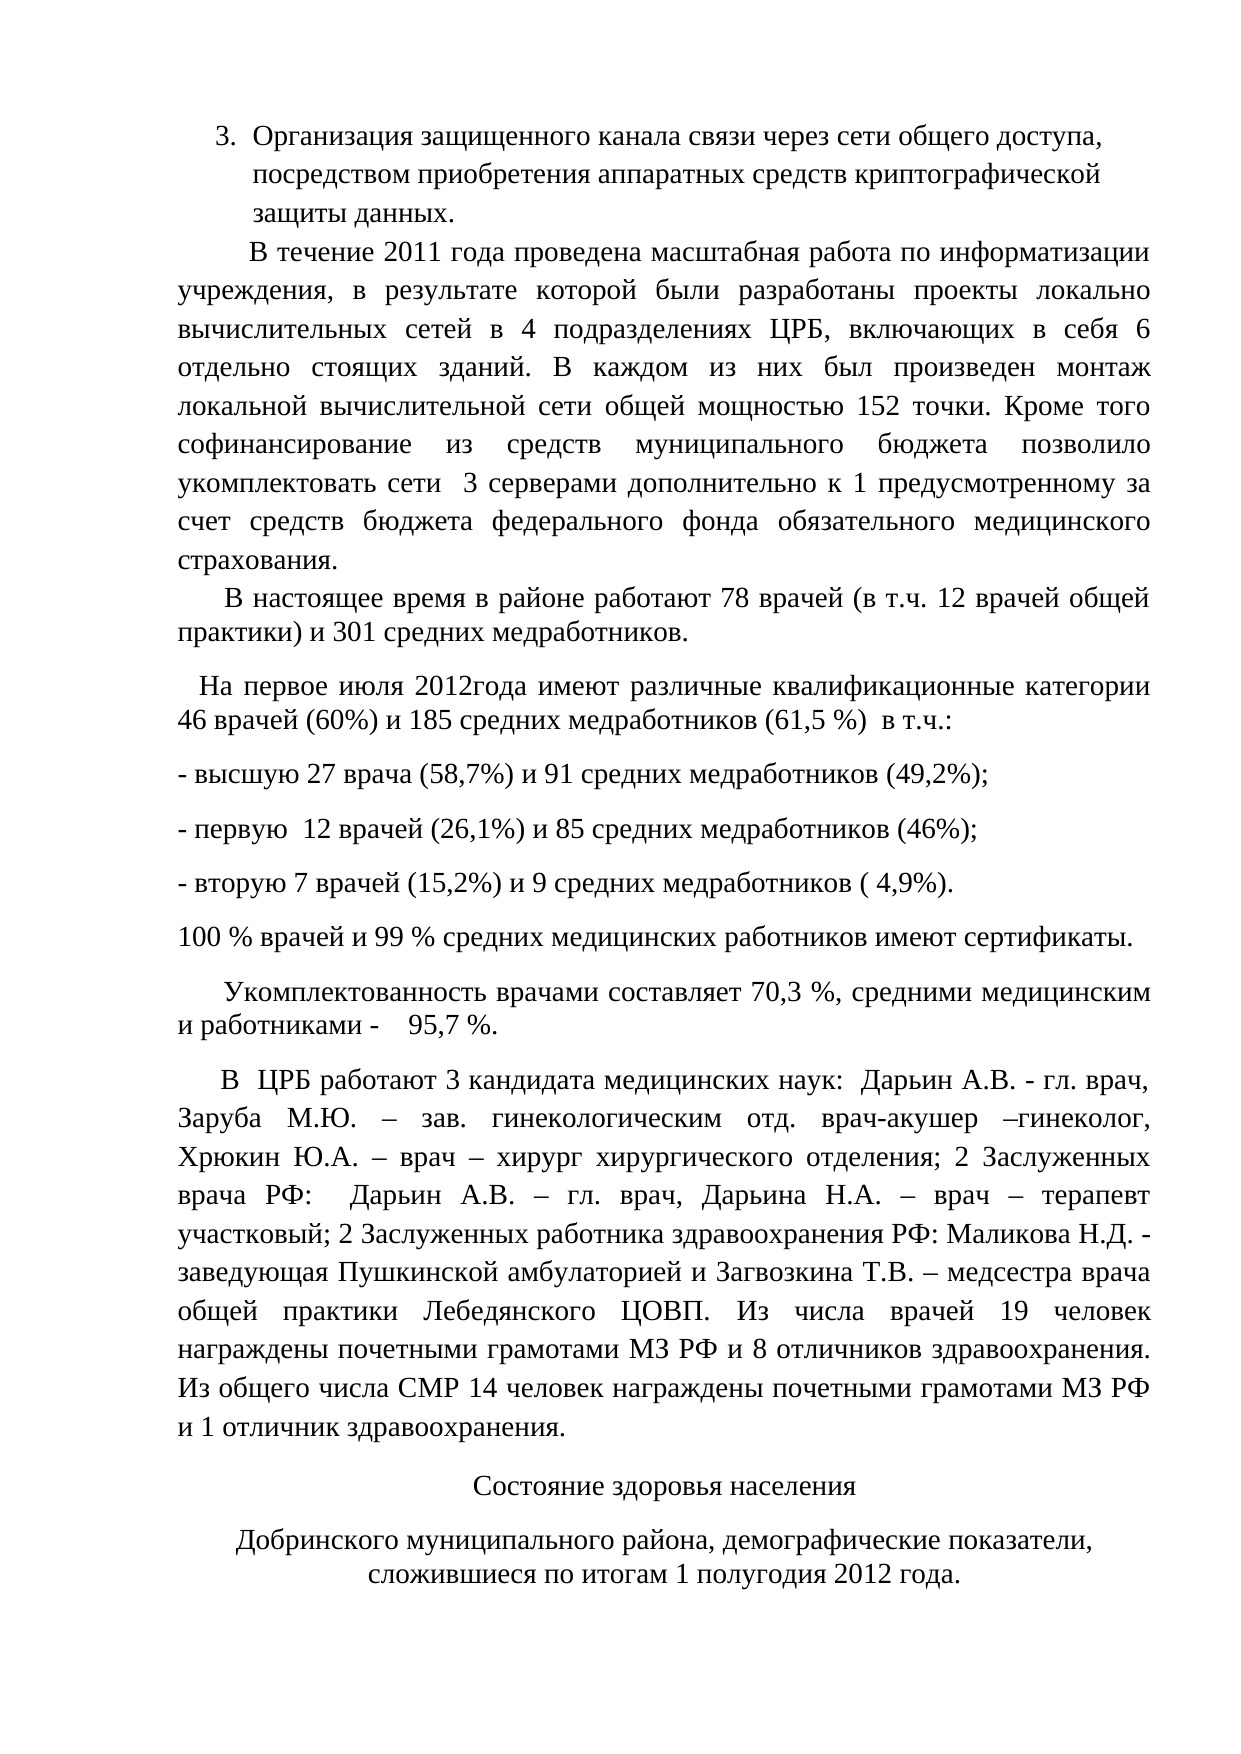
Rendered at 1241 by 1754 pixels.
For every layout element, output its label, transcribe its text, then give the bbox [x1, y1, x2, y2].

text Состояние здоровья населения [177, 1468, 1152, 1502]
text Укомплектованность врачами составляет 70,3 %, средними медицинским и работниками - 95,7 %. [177, 974, 1152, 1041]
text В течение 2011 года проведена масштабная работа по информатизации учреждения, в результате которой были разработаны проекты локально вычислительных сетей в 4 подразделениях ЦРБ, включающих в себя 6 отдельно стоящих зданий. В каждом из них был произведен монтаж локальной вычислительной сети общей мощностью 152 точки. Кроме того софинансирование из средств муниципального бюджета позволило укомплектовать сети 3 серверами дополнительно к 1 предусмотренному за счет средств бюджета федерального фонда обязательного медицинского страхования. [177, 234, 1152, 576]
text На первое июля 2012года имеют различные квалификационные категории 46 врачей (60%) и 185 средних медработников (61,5 %) в т.ч.: [177, 668, 1152, 736]
list Организация защищенного канала связи через сети общего доступа, посредством приобретения аппаратных средств криптографической защиты данных. [215, 118, 1152, 229]
text - высшую 27 врача (58,7%) и 91 средних медработников (49,2%); [177, 756, 1152, 790]
text - вторую 7 врачей (15,2%) и 9 средних медработников ( 4,9%). [177, 865, 1152, 899]
text В настоящее время в районе работают 78 врачей (в т.ч. 12 врачей общей практики) и 301 средних медработников. [177, 581, 1152, 648]
text В ЦРБ работают 3 кандидата медицинских наук: Дарьин А.В. - гл. врач, Заруба М.Ю. – зав. гинекологическим отд. врач-акушер –гинеколог, Хрюкин Ю.А. – врач – хирург хирургического отделения; 2 Заслуженных врача РФ: Дарьин А.В. – гл. врач, Дарьина Н.А. – врач – терапевт участковый; 2 Заслуженных работника здравоохранения РФ: Маликова Н.Д. - заведующая Пушкинской амбулаторией и Загвозкина Т.В. – медсестра врача общей практики Лебедянского ЦОВП. Из числа врачей 19 человек награждены почетными грамотами МЗ РФ и 8 отличников здравоохранения. Из общего числа СМР 14 человек награждены почетными грамотами МЗ РФ и 1 отличник здравоохранения. [177, 1062, 1152, 1442]
text 100 % врачей и 99 % средних медицинских работников имеют сертификаты. [177, 919, 1152, 953]
text Добринского муниципального района, демографические показатели, сложившиеся по итогам 1 полугодия 2012 года. [177, 1522, 1152, 1589]
text - первую 12 врачей (26,1%) и 85 средних медработников (46%); [177, 811, 1152, 844]
